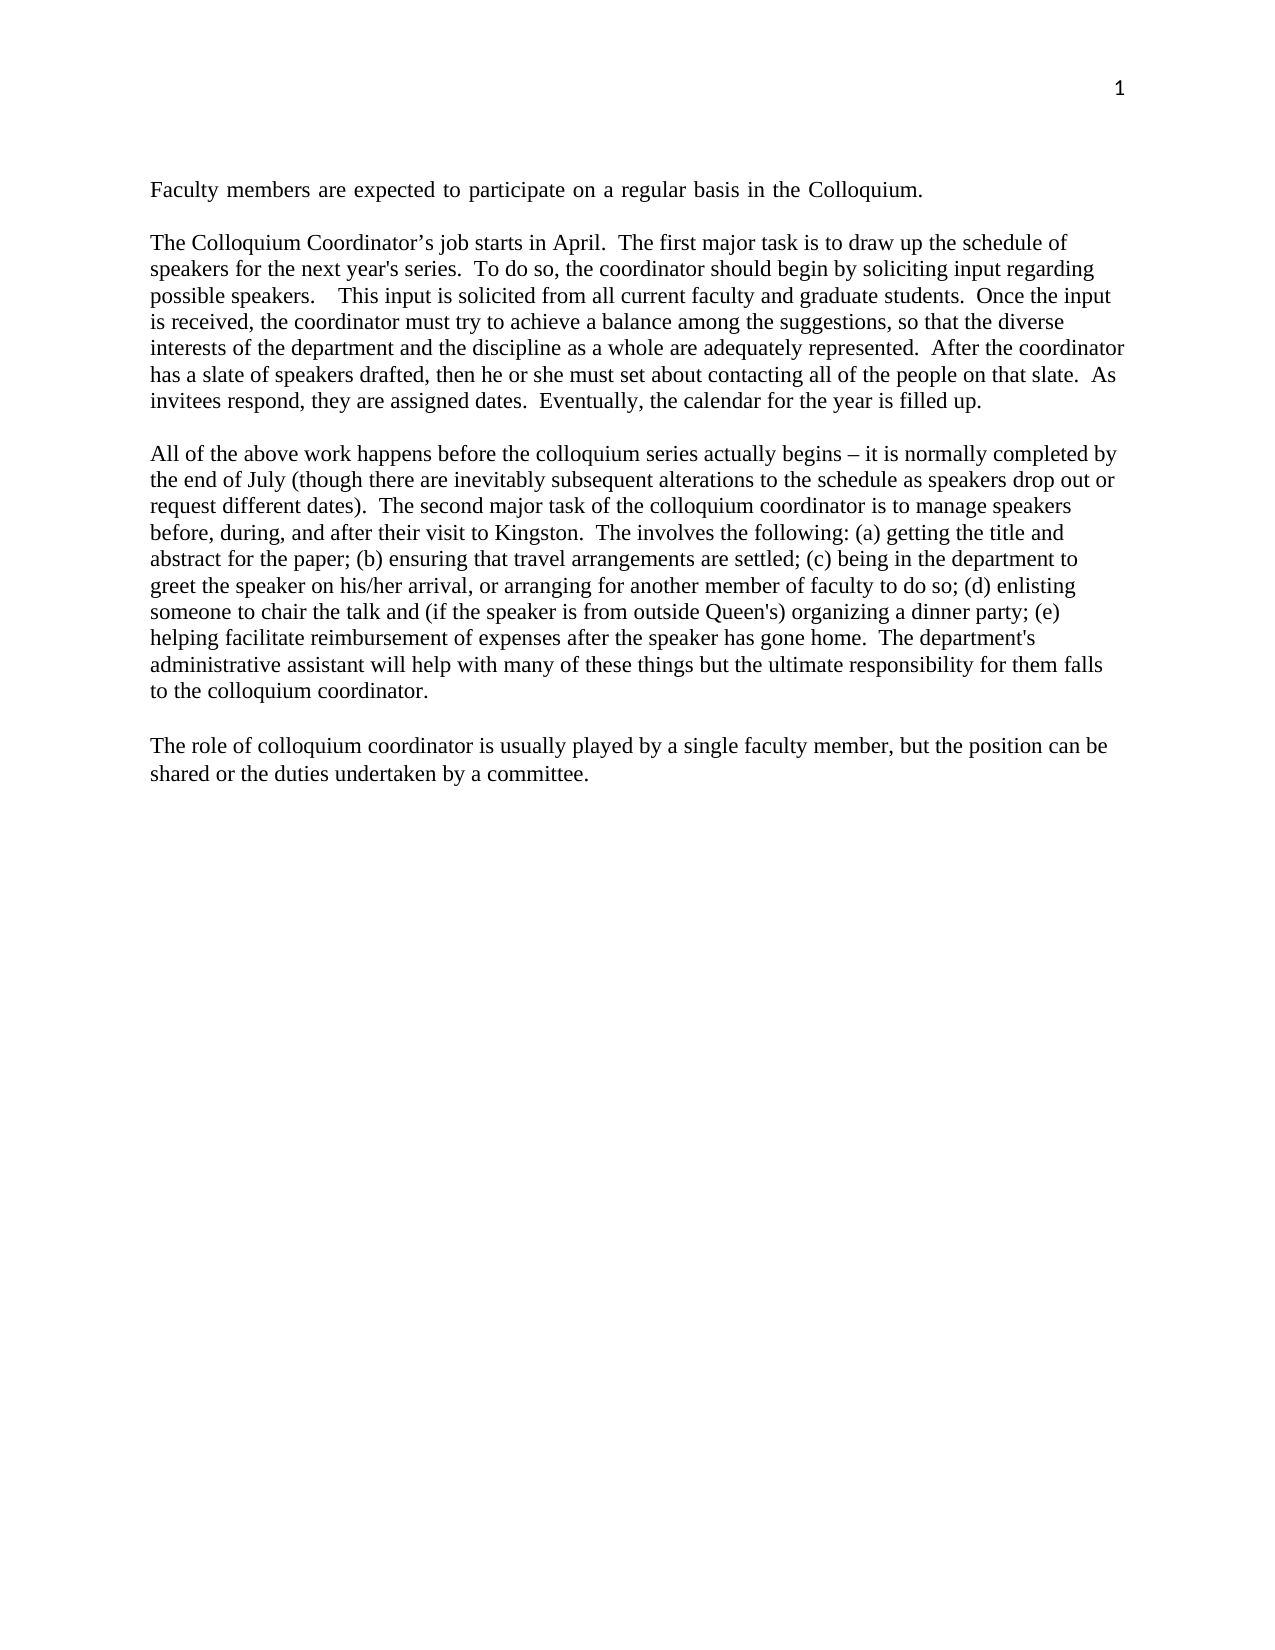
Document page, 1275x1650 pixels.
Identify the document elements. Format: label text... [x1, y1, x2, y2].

subtitle The Colloquium Coordinator’s job starts in April. The first major task is to draw up the schedule of speakers for the next year's series. To do so, the coordinator should begin by soliciting input regarding possible speakers. This input is solicited from all current faculty and graduate students. Once the input is received, the coordinator must try to achieve a balance among the suggestions, so that the diverse interests of the department and the discipline as a whole are adequately represented. After the coordinator has a slate of speakers drafted, then he or she must set about contacting all of the people on that slate. As invitees respond, they are assigned dates. Eventually, the calendar for the year is filled up. [150, 229, 1125, 413]
text Faculty members are expected to participate on a regular basis in the Colloquium. [150, 176, 1125, 203]
text All of the above work happens before the colloquium series actually begins – it is normally completed by the end of July (though there are inevitably subsequent alterations to the schedule as speakers drop out or request different dates). The second major task of the colloquium coordinator is to manage speakers before, during, and after their visit to Kingston. The involves the following: (a) getting the title and abstract for the paper; (b) ensuring that travel arrangements are settled; (c) being in the department to greet the speaker on his/her arrival, or arranging for another member of faculty to do so; (d) enlisting someone to chair the talk and (if the speaker is from outside Queen's) organizing a dinner party; (e) helping facilitate reimbursement of expenses after the speaker has gone home. The department's administrative assistant will help with many of these things but the ultimate responsibility for them falls to the colloquium coordinator. [150, 440, 1125, 703]
text The role of colloquium coordinator is usually played by a single faculty member, but the position can be shared or the duties undertaken by a committee. [150, 730, 1125, 787]
